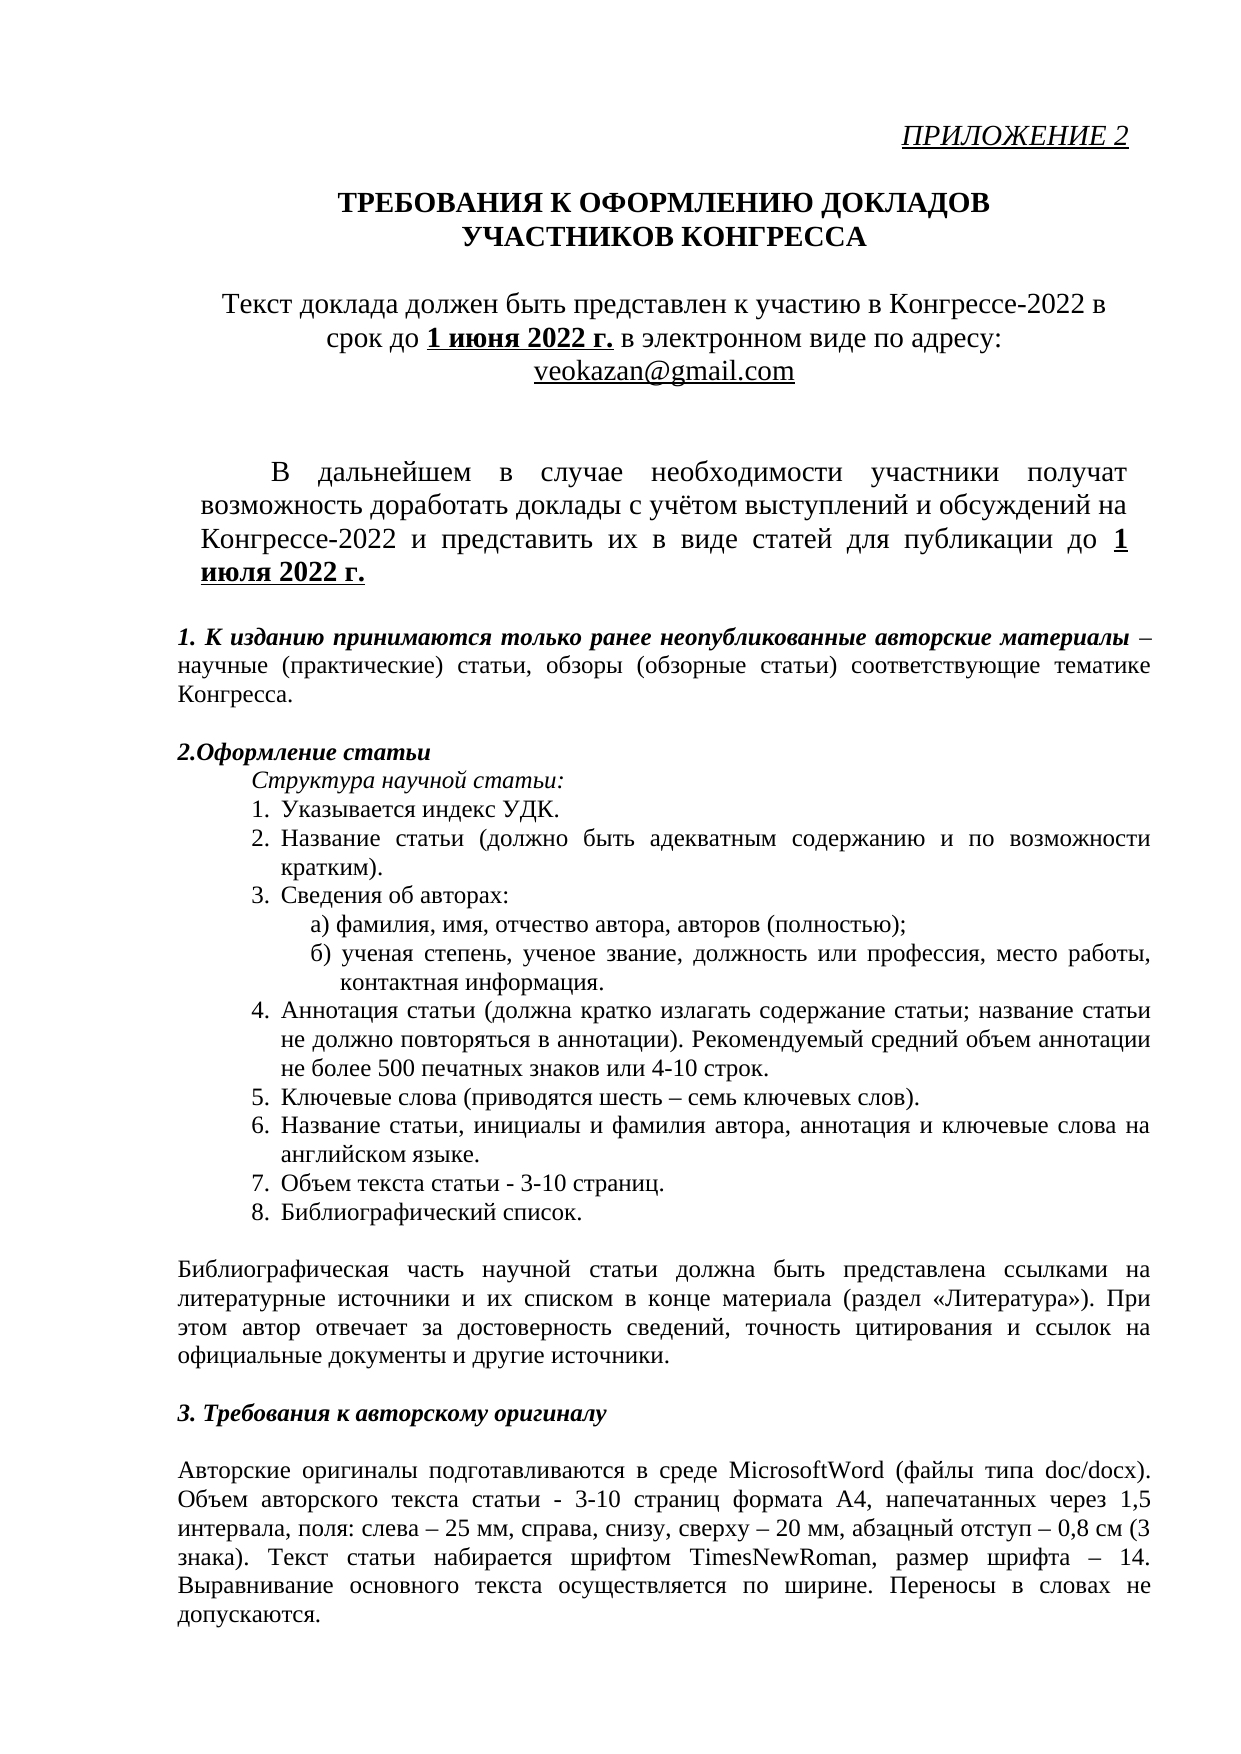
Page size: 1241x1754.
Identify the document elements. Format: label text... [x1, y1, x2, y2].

list Объем текста статьи - 3-10 страниц. [251, 1168, 1152, 1197]
list Библиографический список. [251, 1197, 1152, 1225]
text а) фамилия, имя, отчество автора, авторов (полностью); [310, 909, 1152, 938]
list Указывается индекс УДК. [251, 794, 1152, 823]
text ПРИЛОЖЕНИЕ 2 [177, 118, 1128, 152]
text ТРЕБОВАНИЯ К ОФОРМЛЕНИЮ ДОКЛАДОВ УЧАСТНИКОВ КОНГРЕССА [244, 186, 1084, 253]
text В дальнейшем в случае необходимости участники получат возможность доработать доклады с учётом выступлений и обсуждений на Конгрессе-2022 и представить их в виде статей для публикации до 1 июля 2022 г. [200, 454, 1128, 588]
text 2.Оформление статьи [177, 737, 1152, 765]
text Структура научной статьи: [177, 765, 1152, 794]
list Ключевые слова (приводятся шесть – семь ключевых слов). [251, 1082, 1152, 1110]
list Аннотация статьи (должна кратко излагать содержание статьи; название статьи не должно повторяться в аннотации). Рекомендуемый средний объем аннотации не более 500 печатных знаков или 4-10 строк. [251, 995, 1152, 1082]
text Авторские оригиналы подготавливаются в среде MicrosoftWord (файлы типа doc/docx). Объем авторского текста статьи - 3-10 страниц формата А4, напечатанных через 1,5 интервала, поля: слева – 25 мм, справа, снизу, сверху – 20 мм, абзацный отступ – 0,8 см (3 знака). Текст статьи набирается шрифтом TimesNewRoman, размер шрифта – 14. Выравнивание основного текста осуществляется по ширине. Переносы в словах не допускаются. [177, 1427, 1152, 1628]
text 3. Требования к авторскому оригиналу [177, 1369, 1152, 1427]
text б) ученая степень, ученое звание, должность или профессия, место работы, контактная информация. [310, 938, 1152, 995]
text Текст доклада должен быть представлен к участию в Конгрессе-2022 в срок до 1 июня 2022 г. в электронном виде по адресу: veokazan@gmail.com [207, 286, 1121, 387]
list Сведения об авторах: [251, 880, 1152, 909]
list Название статьи, инициалы и фамилия автора, аннотация и ключевые слова на английском языке. [251, 1110, 1152, 1168]
text 1. К изданию принимаются только ранее неопубликованные авторские материалы – научные (практические) статьи, обзоры (обзорные статьи) соответствующие тематике Конгресса. [177, 622, 1152, 708]
list Название статьи (должно быть адекватным содержанию и по возможности кратким). [251, 823, 1152, 880]
text Библиографическая часть научной статьи должна быть представлена ссылками на литературные источники и их списком в конце материала (раздел «Литература»). При этом автор отвечает за достоверность сведений, точность цитирования и ссылок на официальные документы и другие источники. [177, 1254, 1152, 1369]
